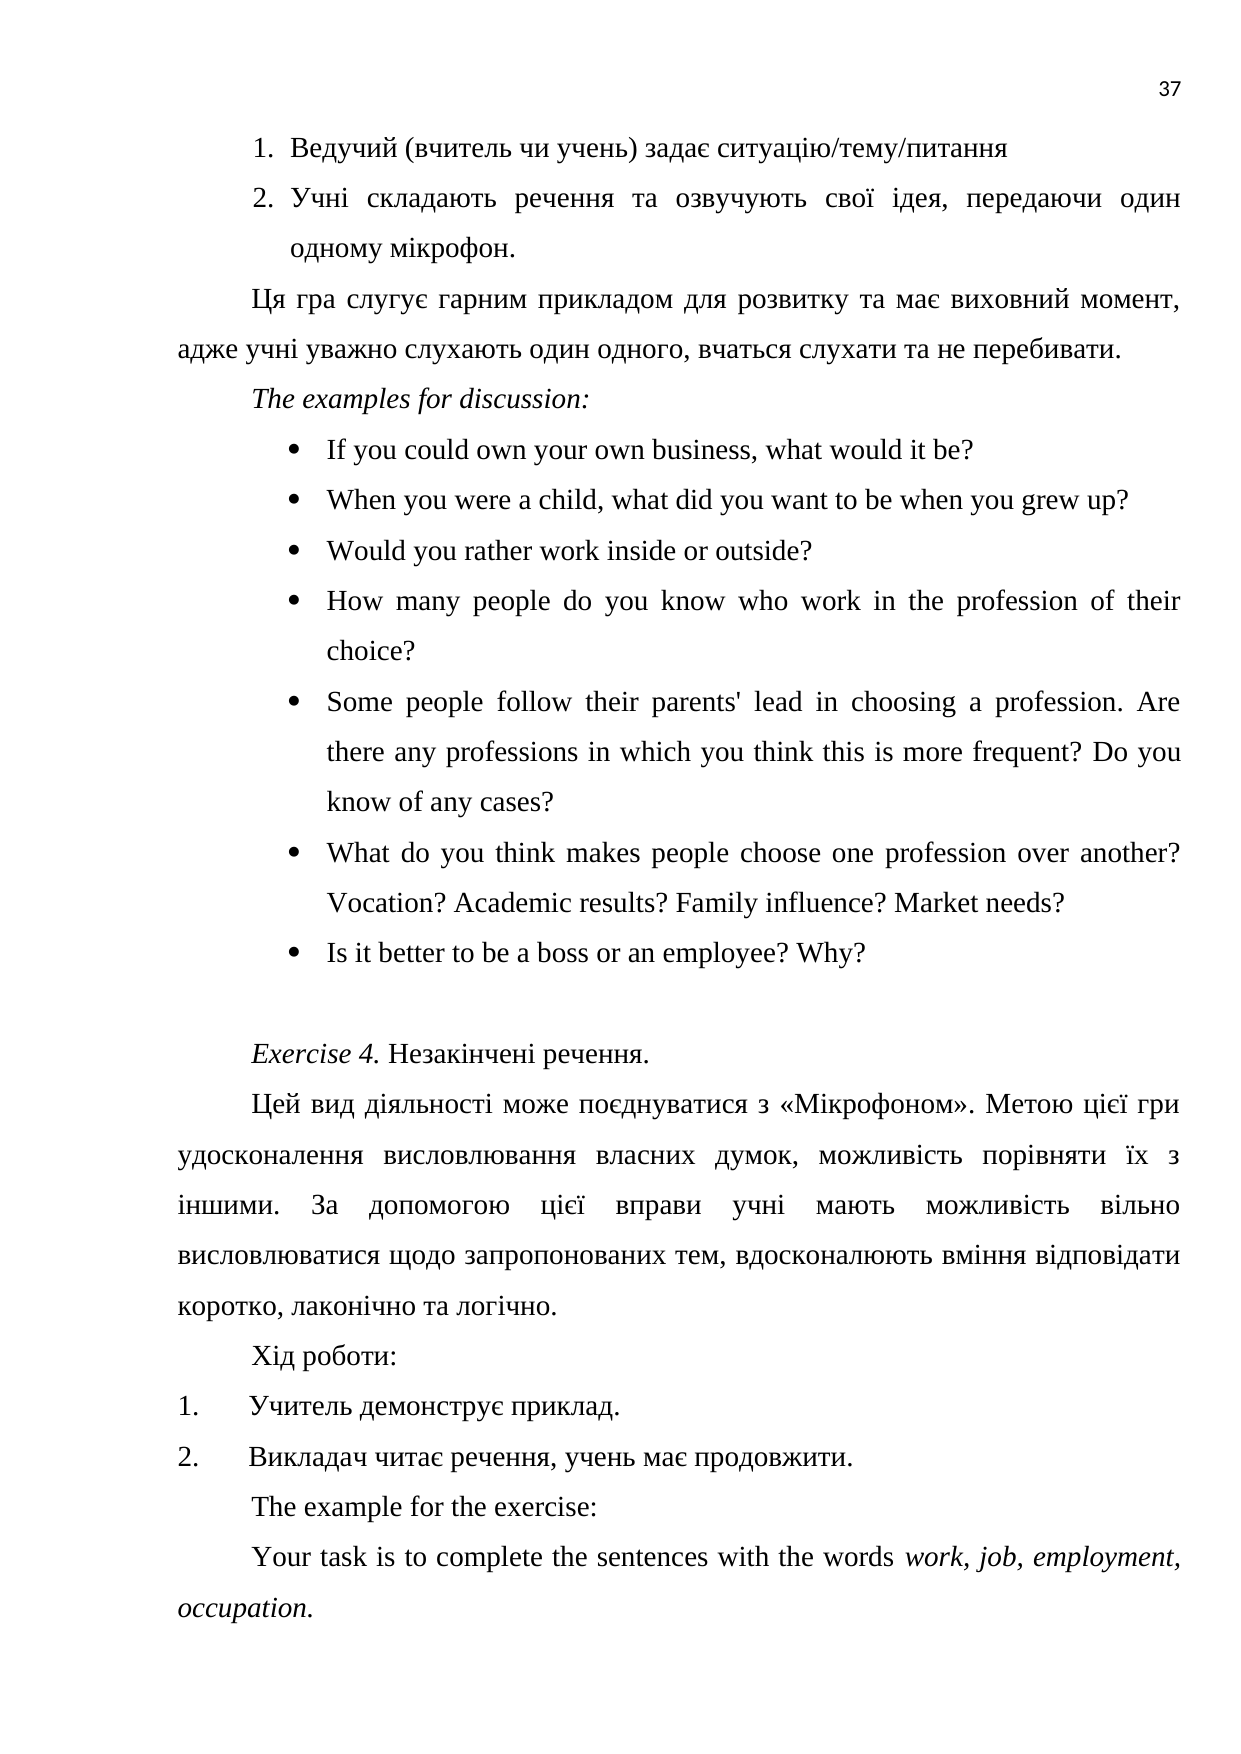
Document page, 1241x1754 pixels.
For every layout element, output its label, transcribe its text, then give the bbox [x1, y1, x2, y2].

text The example for the exercise: [177, 1489, 1181, 1523]
list Учитель демонструє приклад. [177, 1388, 1181, 1422]
list If you could own your own business, what would it be? [289, 432, 1181, 465]
list Some people follow their parents' lead in choosing a profession. Are there any professions in which you think this is more frequent? Do you know of any cases? [289, 684, 1181, 818]
text Exercise 4. Незакінчені речення. [177, 1036, 1181, 1070]
list Учні складають речення та озвучують свої ідея, передаючи один одному мікрофон. [252, 180, 1181, 264]
list When you were a child, what did you want to be when you grew up? [289, 482, 1181, 516]
text Your task is to complete the sentences with the words work, job, employment, occupation. [177, 1539, 1181, 1623]
list How many people do you know who work in the profession of their choice? [289, 583, 1181, 667]
text Хід роботи: [177, 1338, 1181, 1372]
text The examples for discussion: [177, 381, 1181, 415]
list Would you rather work inside or outside? [289, 533, 1181, 566]
list What do you think makes people choose one profession over another? Vocation? Academic results? Family influence? Market needs? [289, 835, 1181, 919]
list Is it better to be a boss or an employee? Why? [289, 936, 1181, 969]
text Цей вид діяльності може поєднуватися з «Мікрофоном». Метою цієї гри удосконалення висловлювання власних думок, можливість порівняти їх з іншими. За допомогою цієї вправи учні мають можливість вільно висловлюватися щодо запропонованих тем, вдосконалюють вміння відповідати коротко, лаконічно та логічно. [177, 1087, 1181, 1321]
list Ведучий (вчитель чи учень) задає ситуацію/тему/питання [252, 130, 1181, 163]
text Ця гра слугує гарним прикладом для розвитку та має виховний момент, адже учні уважно слухають один одного, вчаться слухати та не перебивати. [177, 281, 1181, 365]
list Викладач читає речення, учень має продовжити. [177, 1439, 1181, 1472]
